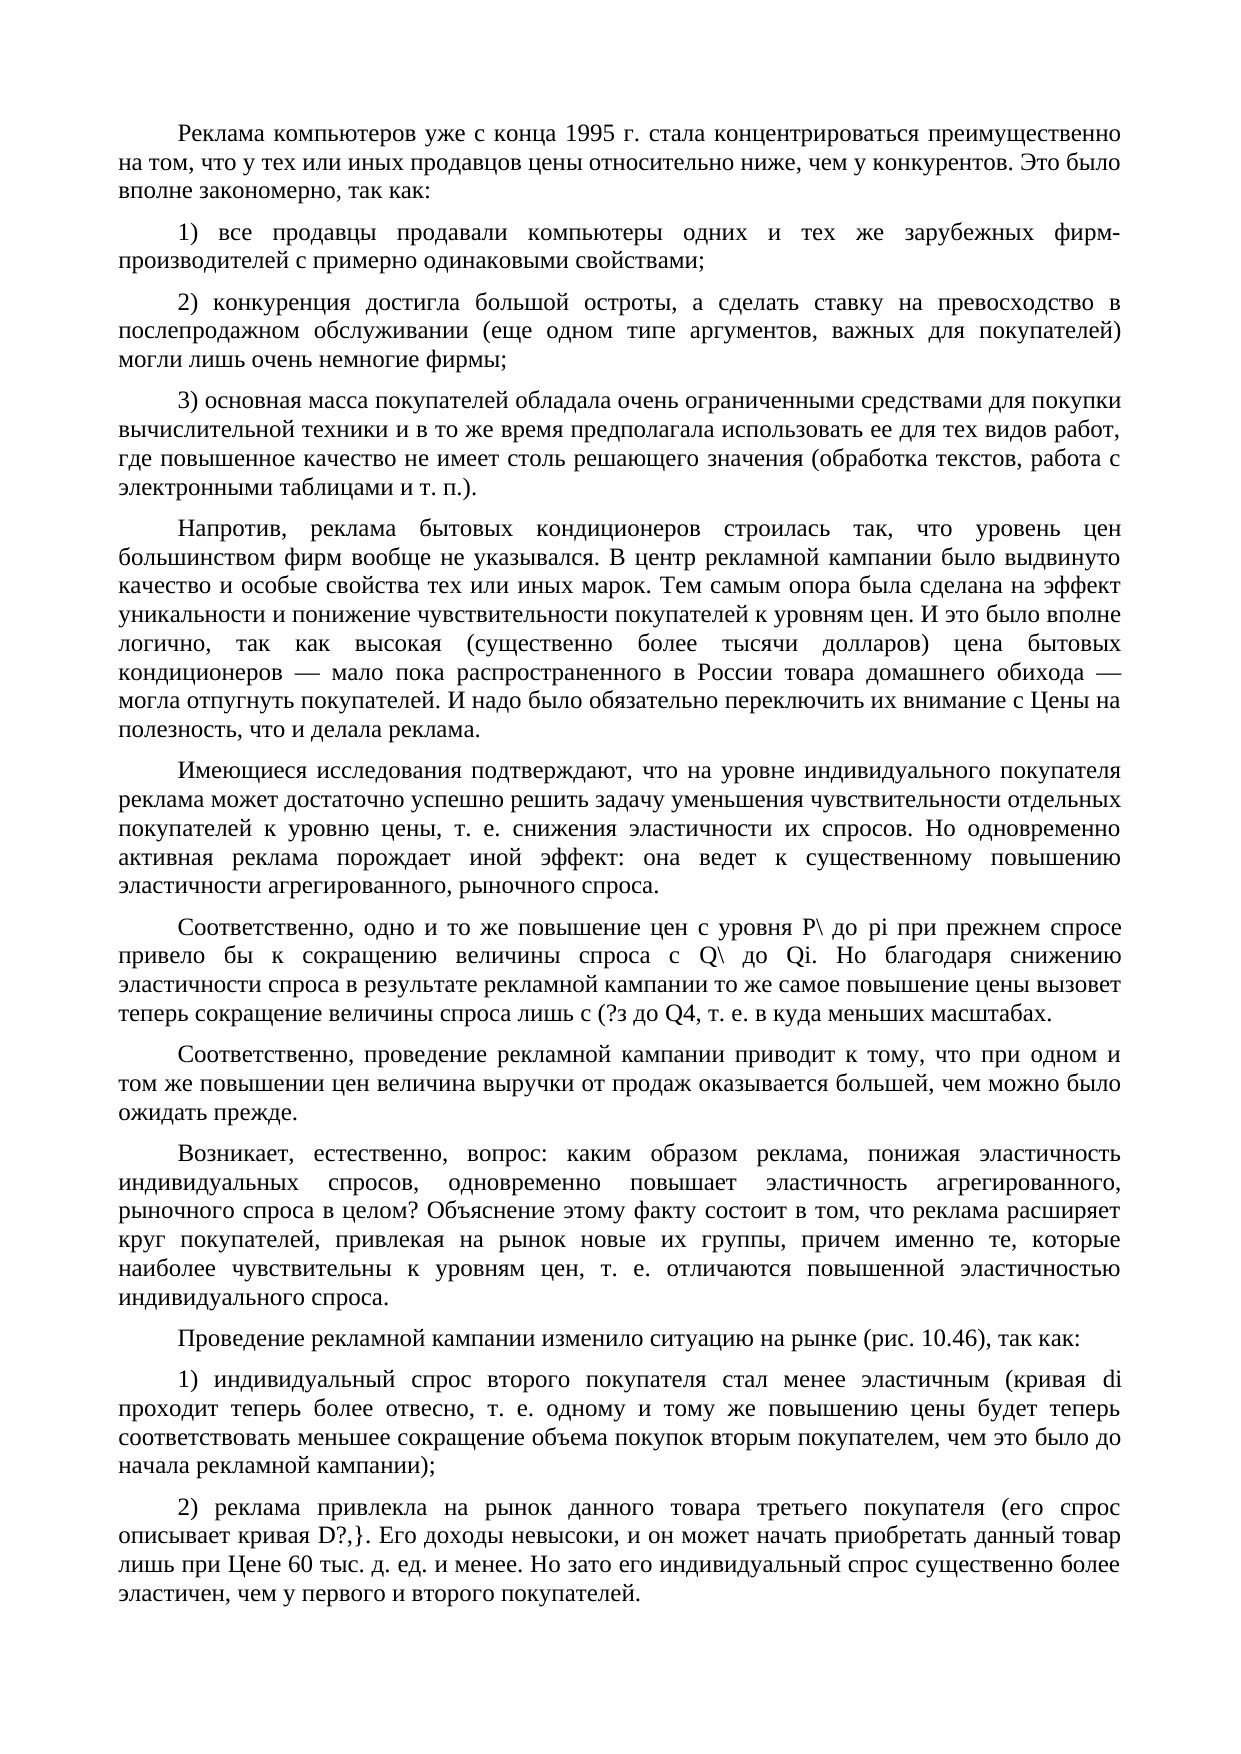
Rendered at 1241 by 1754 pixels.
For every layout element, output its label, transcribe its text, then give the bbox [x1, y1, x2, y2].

text 2) конкуренция достигла большой остроты, а сделать ставку на превосходство в послепродажном обслуживании (еще одном типе аргументов, важных для покупателей) могли лишь очень немногие фирмы; [118, 287, 1122, 373]
text Возникает, естественно, вопрос: каким образом реклама, понижая эластичность индивидуальных спросов, одновременно повышает эластичность агрегированного, рыночного спроса в целом? Объяснение этому факту состоит в том, что реклама расширяет круг покупателей, привлекая на рынок новые их группы, причем именно те, которые наиболее чувствительны к уровням цен, т. е. отличаются повышенной эластичностью индивидуального спроса. [118, 1138, 1122, 1311]
text Соответственно, одно и то же повышение цен с уровня Р\ до pi при прежнем спросе привело бы к сокращению величины спроса с Q\ до Qi. Но благодаря снижению эластичности спроса в результате рекламной кампании то же самое повышение цены вызовет теперь сокращение величины спроса лишь с (?з до Q4, т. е. в куда меньших масштабах. [118, 912, 1122, 1027]
text 1) индивидуальный спрос второго покупателя стал менее эластичным (кривая di проходит теперь более отвесно, т. е. одному и тому же повышению цены будет теперь соответствовать меньшее сокращение объема покупок вторым покупателем, чем это было до начала рекламной кампании); [118, 1364, 1122, 1479]
text Напротив, реклама бытовых кондиционеров строилась так, что уровень цен большинством фирм вообще не указывался. В центр рекламной кампании было выдвинуто качество и особые свойства тех или иных марок. Тем самым опора была сделана на эффект уникальности и понижение чувствительности покупателей к уровням цен. И это было вполне логично, так как высокая (существенно более тысячи долларов) цена бытовых кондиционеров — мало пока распространенного в России товара домашнего обихода — могла отпугнуть покупателей. И надо было обязательно переключить их внимание с Цены на полезность, что и делала реклама. [118, 513, 1122, 743]
text 2) реклама привлекла на рынок данного товара третьего покупателя (его спрос описывает кривая D?,}. Его доходы невысоки, и он может начать приобретать данный товар лишь при Цене 60 тыс. д. ед. и менее. Но зато его индивидуальный спрос существенно более эластичен, чем у первого и второго покупателей. [118, 1492, 1122, 1607]
text Соответственно, проведение рекламной кампании приводит к тому, что при одном и том же повышении цен величина выручки от продаж оказывается большей, чем можно было ожидать прежде. [118, 1039, 1122, 1126]
text Проведение рекламной кампании изменило ситуацию на рынке (рис. 10.46), так как: [118, 1323, 1122, 1352]
text Имеющиеся исследования подтверждают, что на уровне индивидуального покупателя реклама может достаточно успешно решить задачу уменьшения чувствительности отдельных покупателей к уровню цены, т. е. снижения эластичности их спросов. Но одновременно активная реклама порождает иной эффект: она ведет к существенному повышению эластичности агрегированного, рыночного спроса. [118, 756, 1122, 899]
text 1) все продавцы продавали компьютеры одних и тех же зарубежных фирм-производителей с примерно одинаковыми свойствами; [118, 217, 1122, 274]
text Реклама компьютеров уже с конца 1995 г. стала концентрироваться преимущественно на том, что у тех или иных продавцов цены относительно ниже, чем у конкурентов. Это было вполне закономерно, так как: [118, 118, 1122, 204]
text 3) основная масса покупателей обладала очень ограниченными средствами для покупки вычислительной техники и в то же время предполагала использовать ее для тех видов работ, где повышенное качество не имеет столь решающего значения (обработка текстов, работа с электронными таблицами и т. п.). [118, 386, 1122, 501]
